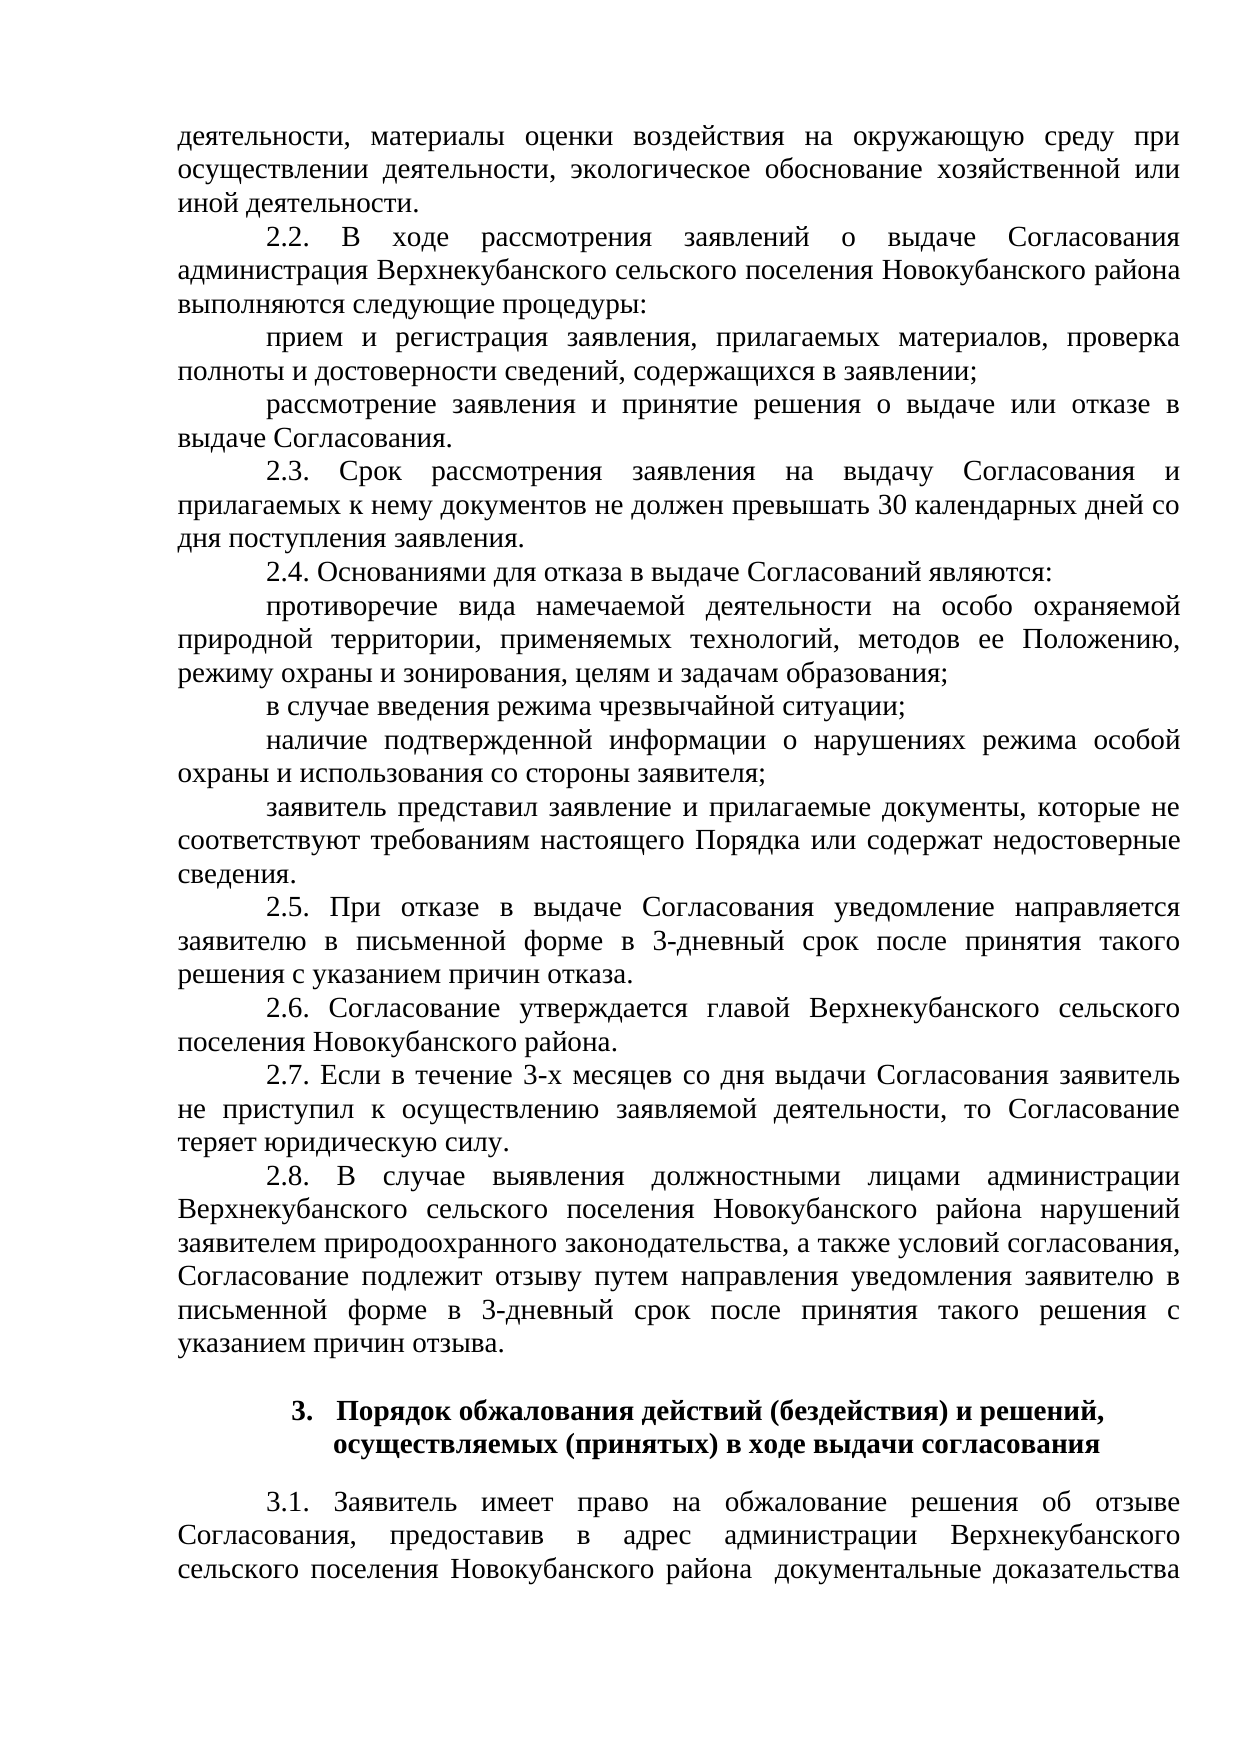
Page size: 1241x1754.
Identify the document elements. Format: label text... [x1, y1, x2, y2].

text в случае введения режима чрезвычайной ситуации; [177, 688, 1181, 722]
list Порядок обжалования действий (бездействия) и решений, осуществляемых (принятых) в ходе выдачи согласования [215, 1393, 1181, 1460]
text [177, 118, 1181, 219]
text 2.6. Согласование утверждается главой Верхнекубанского сельского поселения Новокубанского района. [177, 990, 1181, 1057]
text заявитель представил заявление и прилагаемые документы, которые не соответствуют требованиям настоящего Порядка или содержат недостоверные сведения. [177, 789, 1181, 889]
text 2.2. В ходе рассмотрения заявлений о выдаче Согласования администрация Верхнекубанского сельского поселения Новокубанского района выполняются следующие процедуры: [177, 219, 1181, 319]
text прием и регистрация заявления, прилагаемых материалов, проверка полноты и достоверности сведений, содержащихся в заявлении; [177, 319, 1181, 386]
text рассмотрение заявления и принятие решения о выдаче или отказе в выдаче Согласования. [177, 386, 1181, 453]
text наличие подтвержденной информации о нарушениях режима особой охраны и использования со стороны заявителя; [177, 722, 1181, 789]
text 2.5. При отказе в выдаче Согласования уведомление направляется заявителю в письменной форме в 3-дневный срок после принятия такого решения с указанием причин отказа. [177, 889, 1181, 990]
text 2.3. Срок рассмотрения заявления на выдачу Согласования и прилагаемых к нему документов не должен превышать 30 календарных дней со дня поступления заявления. [177, 453, 1181, 554]
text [177, 1484, 1181, 1584]
text 2.7. Если в течение 3-х месяцев со дня выдачи Согласования заявитель не приступил к осуществлению заявляемой деятельности, то Согласование теряет юридическую силу. [177, 1057, 1181, 1158]
text 2.8. В случае выявления должностными лицами администрации Верхнекубанского сельского поселения Новокубанского района нарушений заявителем природоохранного законодательства, а также условий согласования, Согласование подлежит отзыву путем направления уведомления заявителю в письменной форме в 3-дневный срок после принятия такого решения с указанием причин отзыва. [177, 1158, 1181, 1359]
text противоречие вида намечаемой деятельности на особо охраняемой природной территории, применяемых технологий, методов ее Положению, режиму охраны и зонирования, целям и задачам образования; [177, 588, 1181, 688]
text 2.4. Основаниями для отказа в выдаче Согласований являются: [177, 554, 1181, 588]
